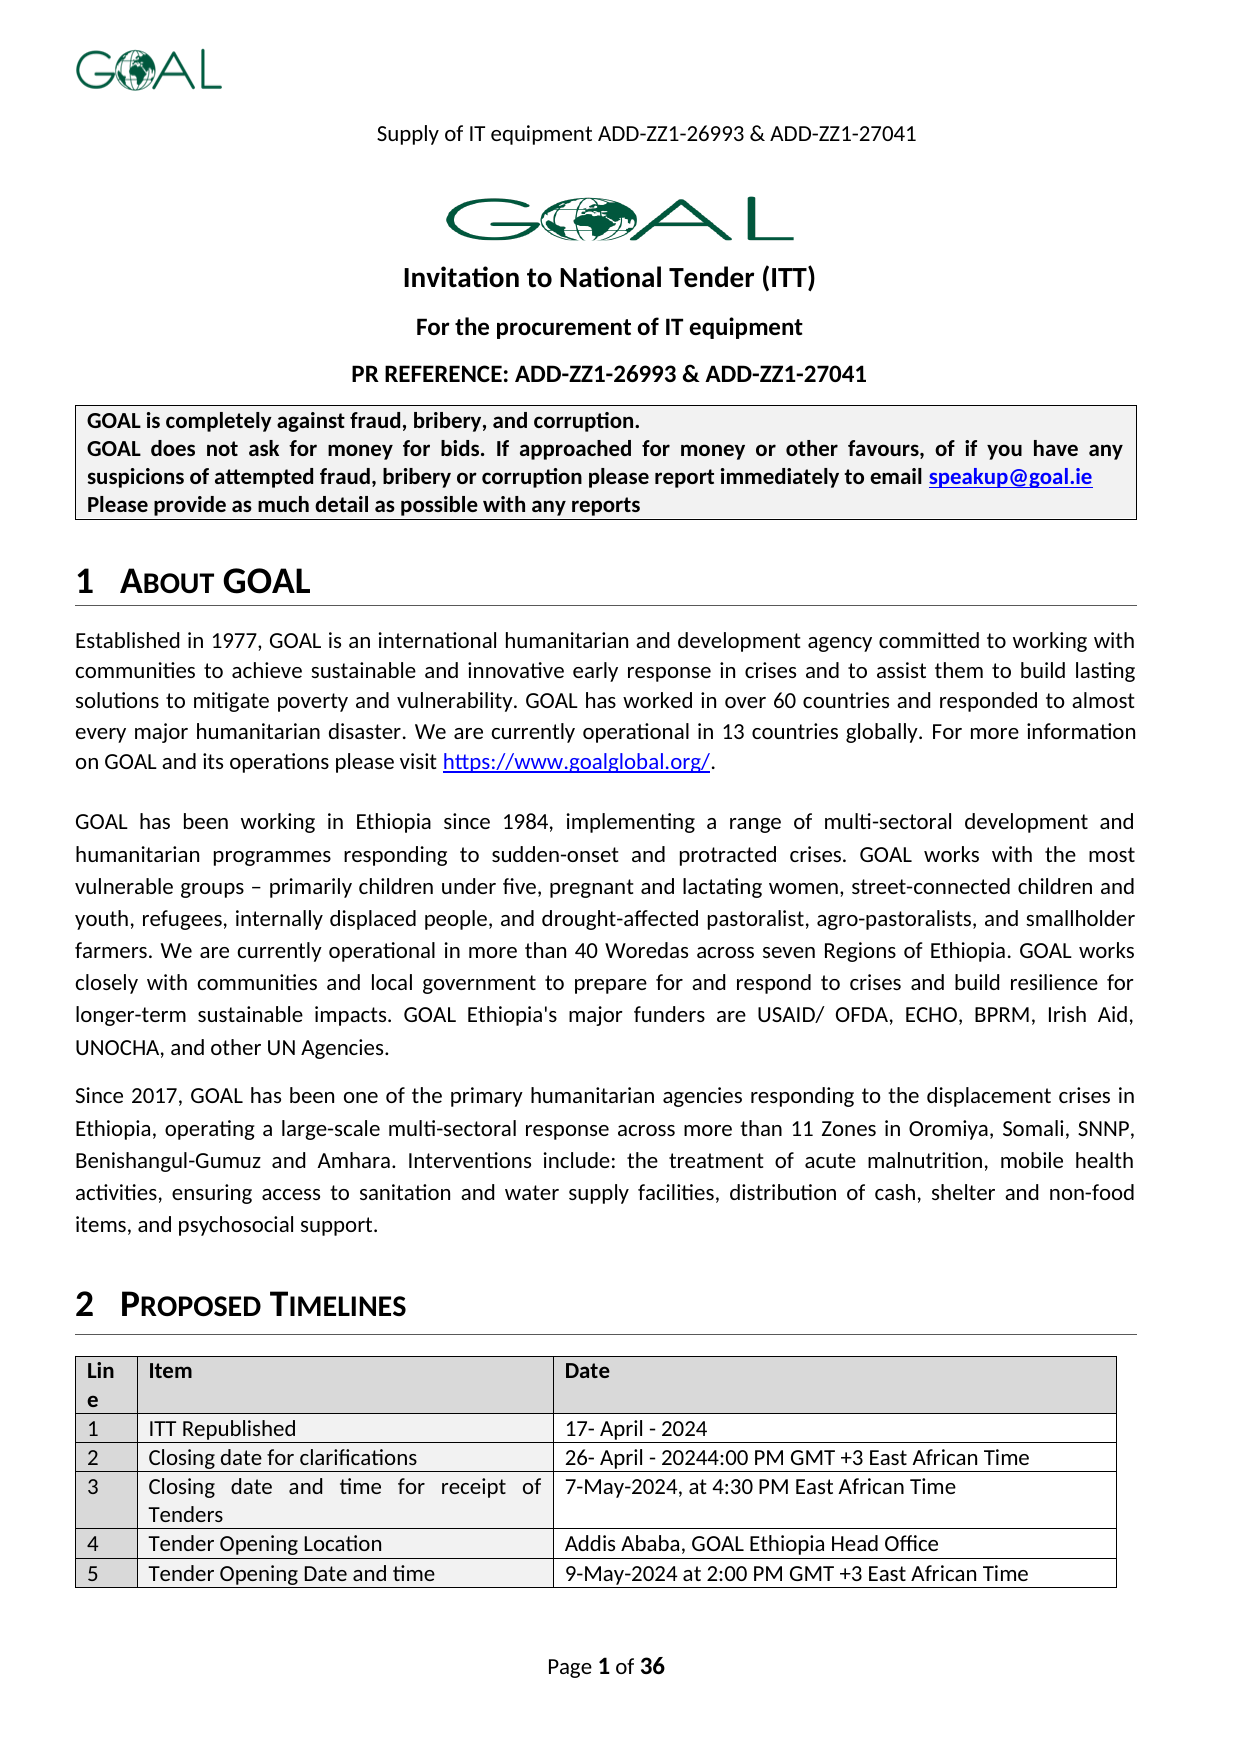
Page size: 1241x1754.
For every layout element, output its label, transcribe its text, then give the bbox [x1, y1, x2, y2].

subtitle About GOAL [75, 557, 1137, 605]
table_header Line [76, 1357, 137, 1413]
text GOAL has been working in Ethiopia since 1984, implementing a range of multi-sectoral development and humanitarian programmes responding to sudden-onset and protracted crises. GOAL works with the most vulnerable groups – primarily children under five, pregnant and lactating women, street-connected children and youth, refugees, internally displaced people, and drought-affected pastoralist, agro-pastoralists, and smallholder farmers. We are currently operational in more than 40 Woredas across seven Regions of Ethiopia. GOAL works closely with communities and local government to prepare for and respond to crises and build resilience for longer-term sustainable impacts. GOAL Ethiopia's major funders are USAID/ OFDA, ECHO, BPRM, Irish Aid, UNOCHA, and other UN Agencies. [75, 807, 1137, 1061]
subtitle Proposed Timelines [75, 1280, 1137, 1334]
text Invitation to National Tender (ITT) [75, 259, 1144, 294]
table_cell 17- April - 2024 [554, 1414, 1116, 1442]
table_cell Closing date for clarifications [138, 1443, 553, 1471]
table_header GOAL is completely against fraud, bribery, and corruption. GOAL does not ask for money for bids. If approached for money or other favours, of if you have any suspicions of attempted fraud, bribery or corruption please report immediately to email speakup@goal.ie Please provide as much detail as possible with any reports [76, 406, 1136, 518]
table_cell 7-May-2024, at 4:30 PM East African Time [554, 1472, 1116, 1528]
table_cell 26- April - 20244:00 PM GMT +3 East African Time [554, 1443, 1116, 1471]
text Established in 1977, GOAL is an international humanitarian and development agency committed to working with communities to achieve sustainable and innovative early response in crises and to assist them to build lasting solutions to mitigate poverty and vulnerability. GOAL has worked in over 60 countries and responded to almost every major humanitarian disaster. We are currently operational in 13 countries globally. For more information on GOAL and its operations please visit https://www.goalglobal.org/. [75, 626, 1137, 775]
picture [443, 193, 793, 240]
table_cell Tender Opening Location [138, 1529, 553, 1558]
picture [75, 46, 222, 92]
table_cell Closing date and time for receipt of Tenders [138, 1472, 553, 1528]
table_header Date [554, 1357, 1116, 1413]
table_header Item [138, 1357, 553, 1413]
table_cell 9-May-2024 at 2:00 PM GMT +3 East African Time [554, 1559, 1116, 1587]
table_cell ITT Republished [138, 1414, 553, 1442]
table_cell 3 [76, 1472, 137, 1528]
text For the procurement of IT equipment [75, 311, 1144, 341]
table_cell 5 [76, 1559, 137, 1587]
table_cell 1 [76, 1414, 137, 1442]
table_cell 4 [76, 1529, 137, 1558]
table_cell Tender Opening Date and time [138, 1559, 553, 1587]
table_cell Addis Ababa, GOAL Ethiopia Head Office [554, 1529, 1116, 1558]
table_cell 2 [76, 1443, 137, 1471]
text Since 2017, GOAL has been one of the primary humanitarian agencies responding to the displacement crises in Ethiopia, operating a large-scale multi-sectoral response across more than 11 Zones in Oromiya, Somali, SNNP, Benishangul-Gumuz and Amhara. Interventions include: the treatment of acute malnutrition, mobile health activities, ensuring access to sanitation and water supply facilities, distribution of cash, shelter and non-food items, and psychosocial support. [75, 1082, 1137, 1238]
text PR REFERENCE: ADD-ZZ1-26993 & ADD-ZZ1-27041 [75, 358, 1144, 389]
